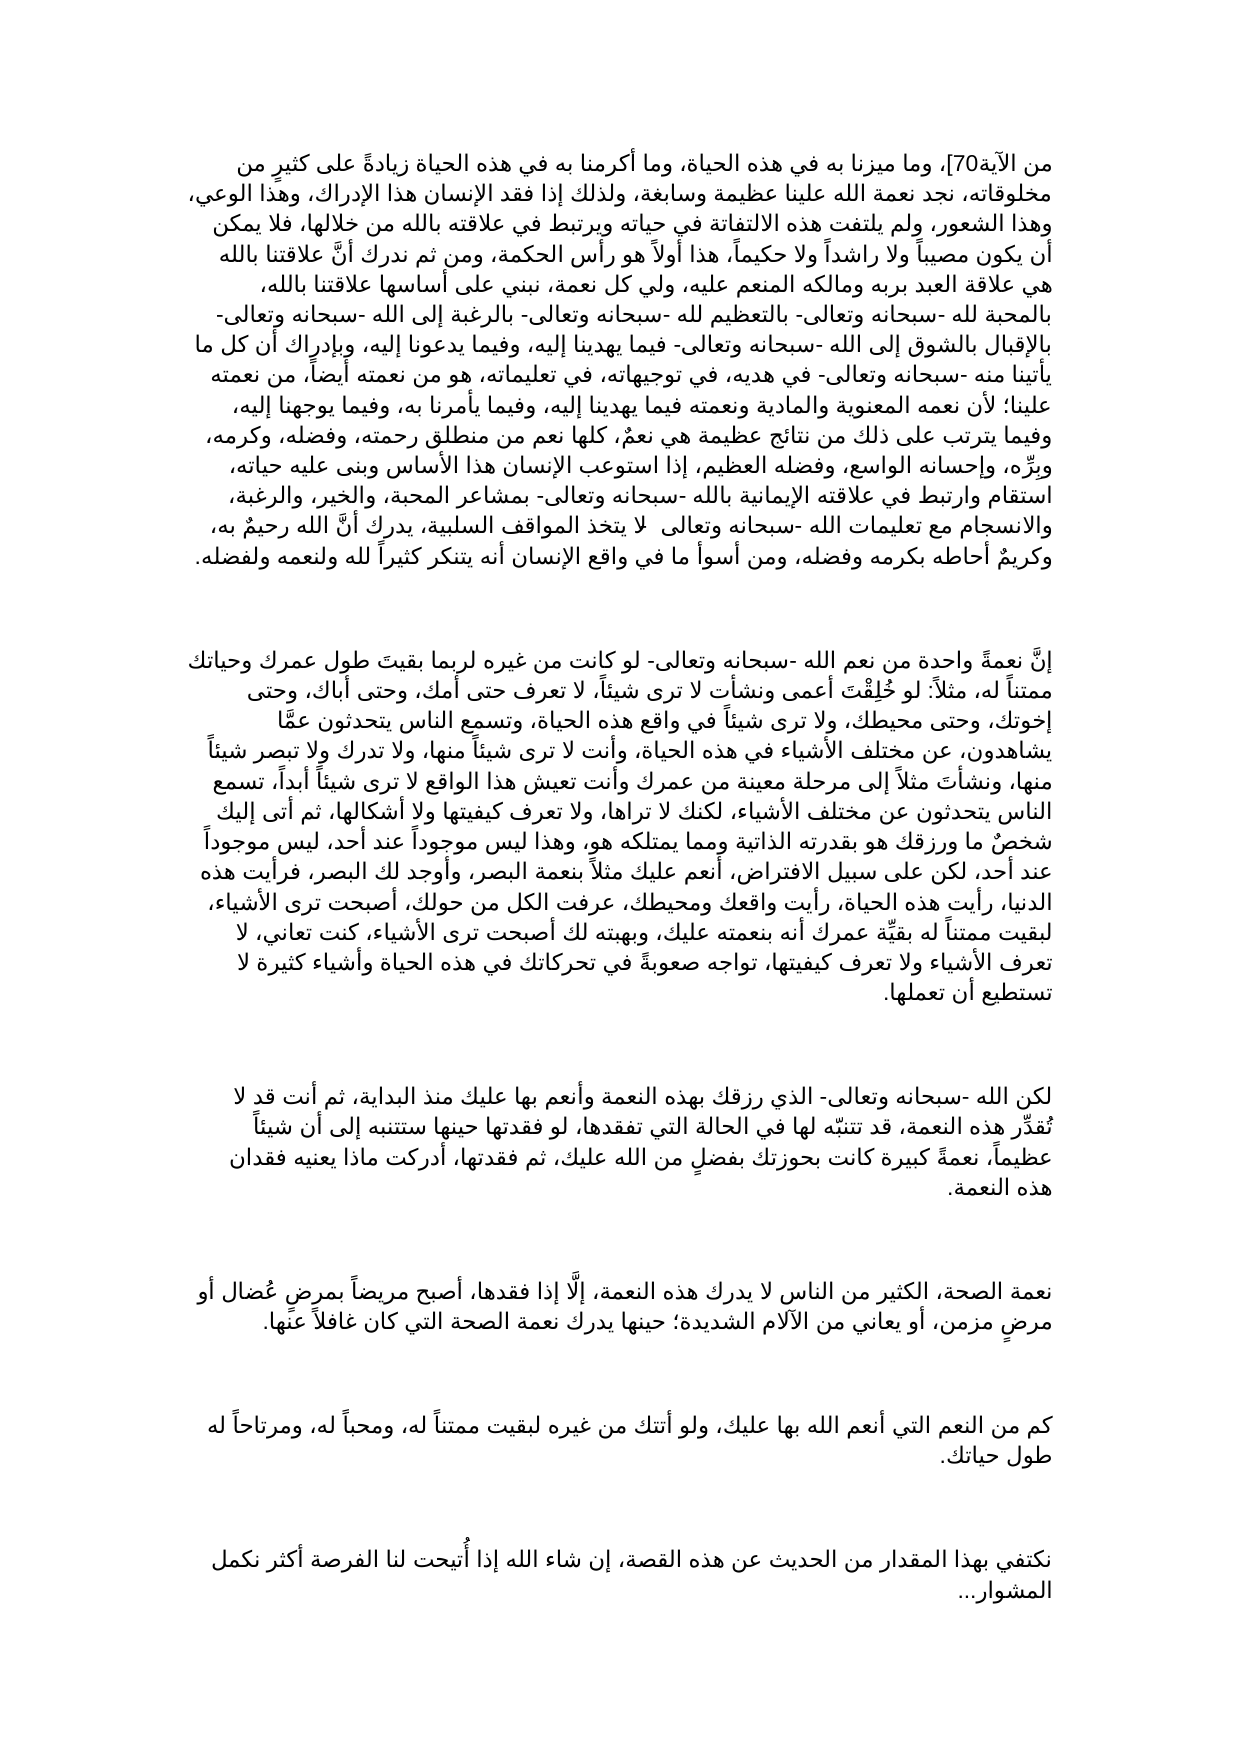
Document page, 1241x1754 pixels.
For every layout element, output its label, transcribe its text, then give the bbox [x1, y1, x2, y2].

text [187, 150, 1053, 569]
text إنَّ نعمةً واحدة من نعم الله -سبحانه وتعالى- لو كانت من غيره لربما بقيتَ طول عمرك وحياتك ممتناً له، مثلاً: لو خُلِقْتَ أعمى ونشأت لا ترى شيئاً، لا تعرف حتى أمك، وحتى أباك، وحتى إخوتك، وحتى محيطك، ولا ترى شيئاً في واقع هذه الحياة، وتسمع الناس يتحدثون عمَّا يشاهدون، عن مختلف الأشياء في هذه الحياة، وأنت لا ترى شيئاً منها، ولا تدرك ولا تبصر شيئاً منها، ونشأتَ مثلاً إلى مرحلة معينة من عمرك وأنت تعيش هذا الواقع لا ترى شيئاً أبداً، تسمع الناس يتحدثون عن مختلف الأشياء، لكنك لا تراها، ولا تعرف كيفيتها ولا أشكالها، ثم أتى إليك شخصٌ ما ورزقك هو بقدرته الذاتية ومما يمتلكه هو، وهذا ليس موجوداً عند أحد، ليس موجوداً عند أحد، لكن على سبيل الافتراض، أنعم عليك مثلاً بنعمة البصر، وأوجد لك البصر، فرأيت هذه الدنيا، رأيت هذه الحياة، رأيت واقعك ومحيطك، عرفت الكل من حولك، أصبحت ترى الأشياء، لبقيت ممتناً له بقيِّة عمرك أنه بنعمته عليك، وبهبته لك أصبحت ترى الأشياء، كنت تعاني، لا تعرف الأشياء ولا تعرف كيفيتها، تواجه صعوبةً في تحركاتك في هذه الحياة وأشياء كثيرة لا تستطيع أن تعملها. [187, 647, 1053, 1005]
text نكتفي بهذا المقدار من الحديث عن هذه القصة، إن شاء الله إذا أُتيحت لنا الفرصة أكثر نكمل المشوار... [187, 1546, 1053, 1603]
text لكن الله -سبحانه وتعالى- الذي رزقك بهذه النعمة وأنعم بها عليك منذ البداية، ثم أنت قد لا تُقدِّر هذه النعمة، قد تتنبّه لها في الحالة التي تفقدها، لو فقدتها حينها ستتنبه إلى أن شيئاً عظيماً، نعمةً كبيرة كانت بحوزتك بفضلٍ من الله عليك، ثم فقدتها، أدركت ماذا يعنيه فقدان هذه النعمة. [187, 1083, 1053, 1200]
text نعمة الصحة، الكثير من الناس لا يدرك هذه النعمة، إلَّا إذا فقدها، أصبح مريضاً بمرضٍ عُضال أو مرضٍ مزمن، أو يعاني من الآلام الشديدة؛ حينها يدرك نعمة الصحة التي كان غافلاً عنها. [187, 1278, 1053, 1334]
text كم من النعم التي أنعم الله بها عليك، ولو أتتك من غيره لبقيت ممتناً له، ومحباً له، ومرتاحاً له طول حياتك. [187, 1412, 1053, 1469]
